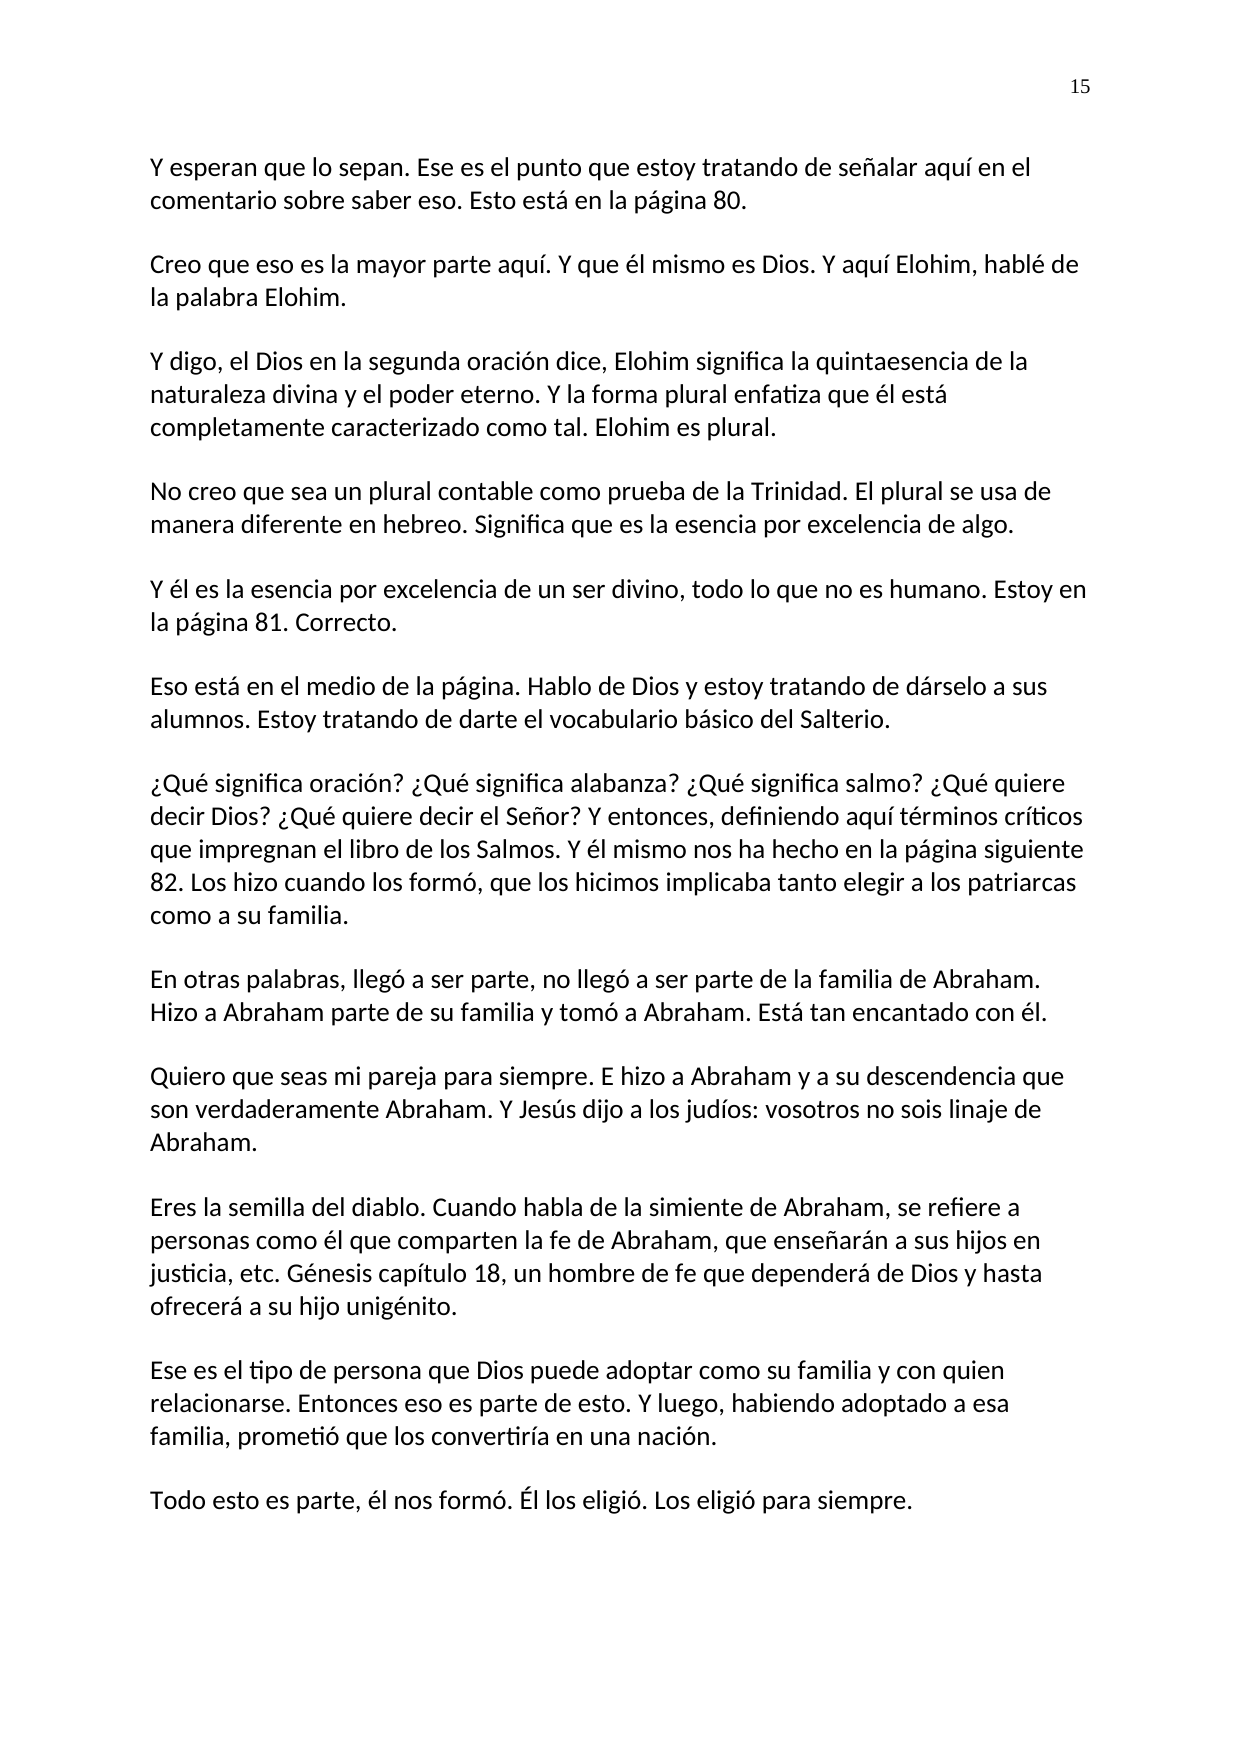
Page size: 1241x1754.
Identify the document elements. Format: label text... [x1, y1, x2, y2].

text No creo que sea un plural contable como prueba de la Trinidad. El plural se usa de manera diferente en hebreo. Significa que es la esencia por excelencia de algo. [150, 474, 1090, 541]
text Quiero que seas mi pareja para siempre. E hizo a Abraham y a su descendencia que son verdaderamente Abraham. Y Jesús dijo a los judíos: vosotros no sois linaje de Abraham. [150, 1059, 1090, 1159]
text En otras palabras, llegó a ser parte, no llegó a ser parte de la familia de Abraham. Hizo a Abraham parte de su familia y tomó a Abraham. Está tan encantado con él. [150, 962, 1090, 1028]
text Ese es el tipo de persona que Dios puede adoptar como su familia y con quien relacionarse. Entonces eso es parte de esto. Y luego, habiendo adoptado a esa familia, prometió que los convertiría en una nación. [150, 1353, 1090, 1452]
text Y él es la esencia por excelencia de un ser divino, todo lo que no es humano. Estoy en la página 81. Correcto. [150, 572, 1090, 638]
text Y esperan que lo sepan. Ese es el punto que estoy tratando de señalar aquí en el comentario sobre saber eso. Esto está en la página 80. [150, 150, 1090, 216]
text Todo esto es parte, él nos formó. Él los eligió. Los eligió para siempre. [150, 1483, 1090, 1516]
text Y digo, el Dios en la segunda oración dice, Elohim significa la quintaesencia de la naturaleza divina y el poder eterno. Y la forma plural enfatiza que él está completamente caracterizado como tal. Elohim es plural. [150, 344, 1090, 443]
text Eso está en el medio de la página. Hablo de Dios y estoy tratando de dárselo a sus alumnos. Estoy tratando de darte el vocabulario básico del Salterio. [150, 669, 1090, 735]
text Creo que eso es la mayor parte aquí. Y que él mismo es Dios. Y aquí Elohim, hablé de la palabra Elohim. [150, 247, 1090, 313]
text ¿Qué significa oración? ¿Qué significa alabanza? ¿Qué significa salmo? ¿Qué quiere decir Dios? ¿Qué quiere decir el Señor? Y entonces, definiendo aquí términos críticos que impregnan el libro de los Salmos. Y él mismo nos ha hecho en la página siguiente 82. Los hizo cuando los formó, que los hicimos implicaba tanto elegir a los patriarcas como a su familia. [150, 766, 1090, 931]
text Eres la semilla del diablo. Cuando habla de la simiente de Abraham, se refiere a personas como él que comparten la fe de Abraham, que enseñarán a sus hijos en justicia, etc. Génesis capítulo 18, un hombre de fe que dependerá de Dios y hasta ofrecerá a su hijo unigénito. [150, 1190, 1090, 1322]
